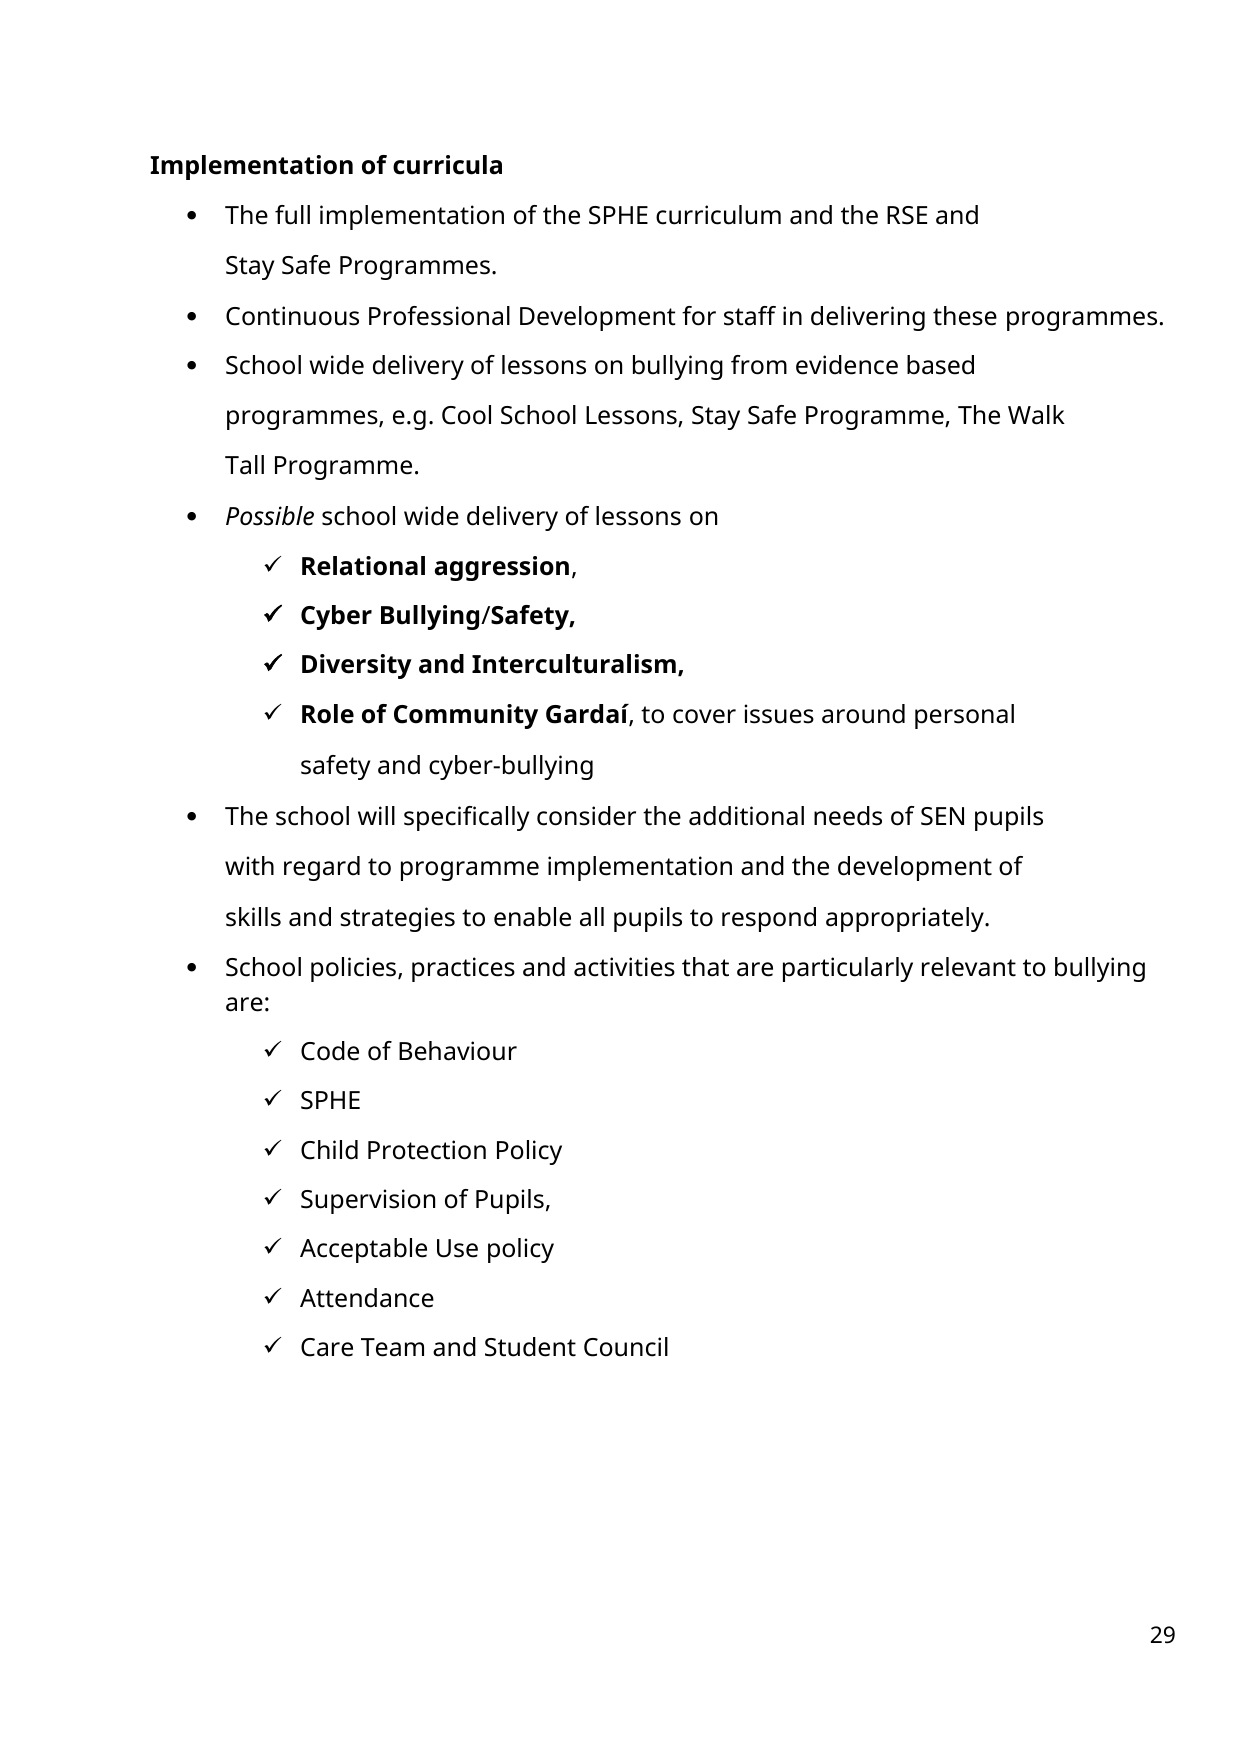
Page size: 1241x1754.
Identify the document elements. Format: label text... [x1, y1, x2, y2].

list Cyber Bullying/Safety, [262, 598, 1176, 632]
list Acceptable Use policy [262, 1231, 1176, 1265]
subtitle Implementation of curricula [150, 148, 1176, 182]
list SPHE [262, 1083, 1176, 1117]
list Child Protection Policy [262, 1132, 1176, 1166]
list Code of Behaviour [262, 1034, 1176, 1068]
list Continuous Professional Development for staff in delivering these programmes. [187, 298, 1176, 333]
list School policies, practices and activities that are particularly relevant to bullying are: [187, 950, 1176, 1018]
list Possible school wide delivery of lessons on [187, 499, 1176, 533]
list Role of Community Gardaí, to cover issues around personal safety and cyber-bullying [262, 696, 1031, 781]
list School wide delivery of lessons on bullying from evidence based programmes, e.g. Cool School Lessons, Stay Safe Programme, The Walk Tall Programme. [187, 348, 1069, 482]
list Diversity and Interculturalism, [262, 647, 1176, 681]
list The full implementation of the SPHE curriculum and the RSE and Stay Safe Programmes. [187, 197, 995, 282]
list Care Team and Student Council [262, 1329, 1176, 1364]
subtitle Relational aggression, [262, 548, 1176, 582]
list The school will specifically consider the additional needs of SEN pupils with regard to programme implementation and the development of skills and strategies to enable all pupils to respond appropriately. [187, 798, 1069, 933]
list Supervision of Pupils, [262, 1182, 1176, 1216]
list Attendance [262, 1280, 1176, 1314]
